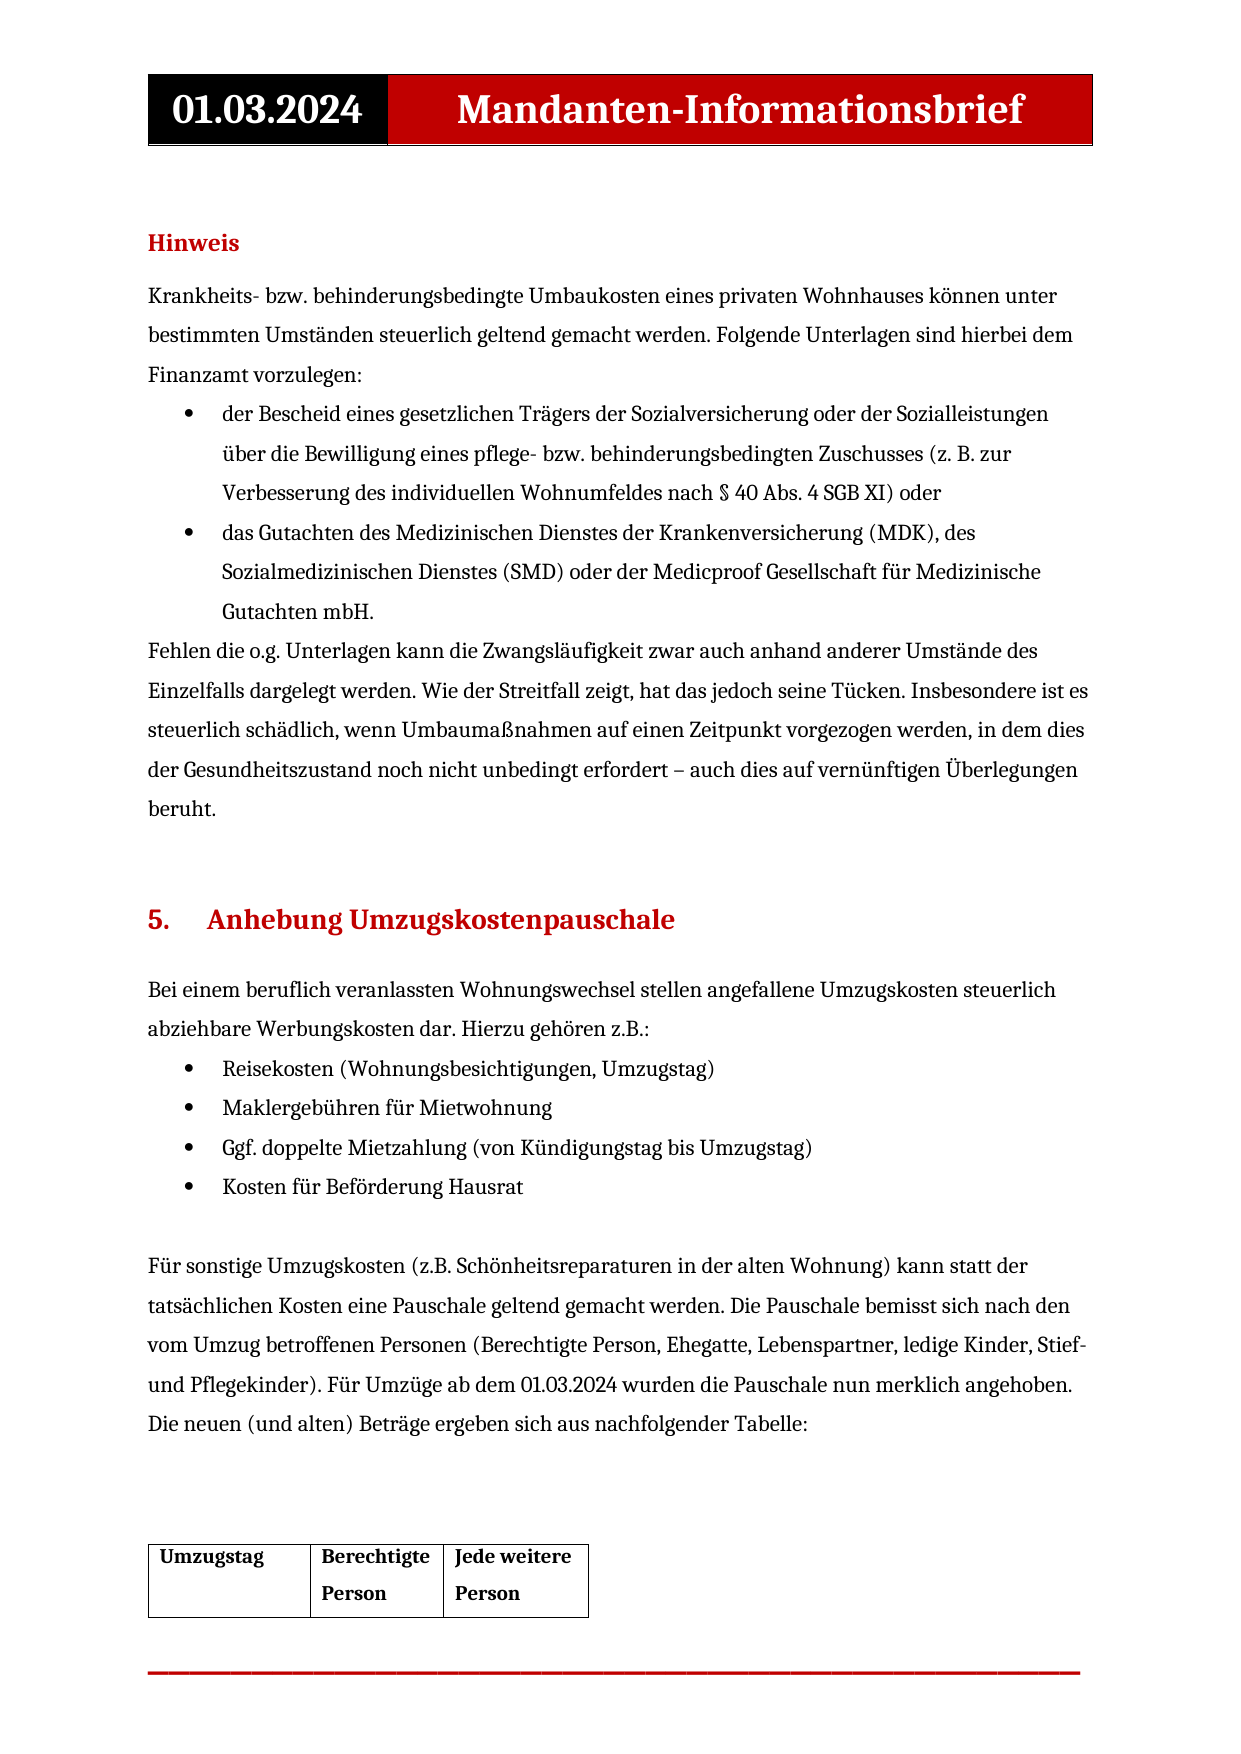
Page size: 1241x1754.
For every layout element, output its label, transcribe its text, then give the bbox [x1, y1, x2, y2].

text Krankheits- bzw. behinderungsbedingte Umbaukosten eines privaten Wohnhauses können unter bestimmten Umständen steuerlich geltend gemacht werden. Folgende Unterlagen sind hierbei dem Finanzamt vorzulegen: [148, 283, 1093, 388]
text Für sonstige Umzugskosten (z.B. Schönheitsreparaturen in der alten Wohnung) kann statt der tatsächlichen Kosten eine Pauschale geltend gemacht werden. Die Pauschale bemisst sich nach den vom Umzug betroffenen Personen (Berechtigte Person, Ehegatte, Lebenspartner, ledige Kinder, Stief- und Pflegekinder). Für Umzüge ab dem 01.03.2024 wurden die Pauschale nun merklich angehoben. Die neuen (und alten) Beträge ergeben sich aus nachfolgender Tabelle: [148, 1253, 1093, 1437]
text Maklergebühren für Mietwohnung [185, 1095, 1093, 1121]
text Fehlen die o.g. Unterlagen kann die Zwangsläufigkeit zwar auch anhand anderer Umstände des Einzelfalls dargelegt werden. Wie der Streitfall zeigt, hat das jedoch seine Tücken. Insbesondere ist es steuerlich schädlich, wenn Umbaumaßnahmen auf einen Zeitpunkt vorgezogen werden, in dem dies der Gesundheitszustand noch nicht unbedingt erfordert – auch dies auf vernünftigen Überlegungen beruht. [148, 638, 1093, 822]
text das Gutachten des Medizinischen Dienstes der Krankenversicherung (MDK), des Sozialmedizinischen Dienstes (SMD) oder der Medicproof Gesellschaft für Medizinische Gutachten mbH. [185, 519, 1093, 625]
text Ggf. doppelte Mietzahlung (von Kündigungstag bis Umzugstag) [185, 1134, 1093, 1161]
text Kosten für Beförderung Hausrat [185, 1174, 1093, 1200]
text Bei einem beruflich veranlassten Wohnungswechsel stellen angefallene Umzugskosten steuerlich abziehbare Werbungskosten dar. Hierzu gehören z.B.: [148, 977, 1093, 1042]
table_header Jede weitere Person [444, 1545, 588, 1617]
text Anhebung Umzugskostenpauschale [148, 903, 1093, 937]
text Hinweis [148, 229, 1093, 258]
text der Bescheid eines gesetzlichen Trägers der Sozialversicherung oder der Sozialleistungen über die Bewilligung eines pflege- bzw. behinderungsbedingten Zuschusses (z. B. zur Verbesserung des individuellen Wohnumfeldes nach § 40 Abs. 4 SGB XI) oder [185, 401, 1093, 506]
table_header Umzugstag [149, 1545, 310, 1617]
text Reisekosten (Wohnungsbesichtigungen, Umzugstag) [185, 1056, 1093, 1082]
table_header Berechtigte Person [311, 1545, 443, 1617]
